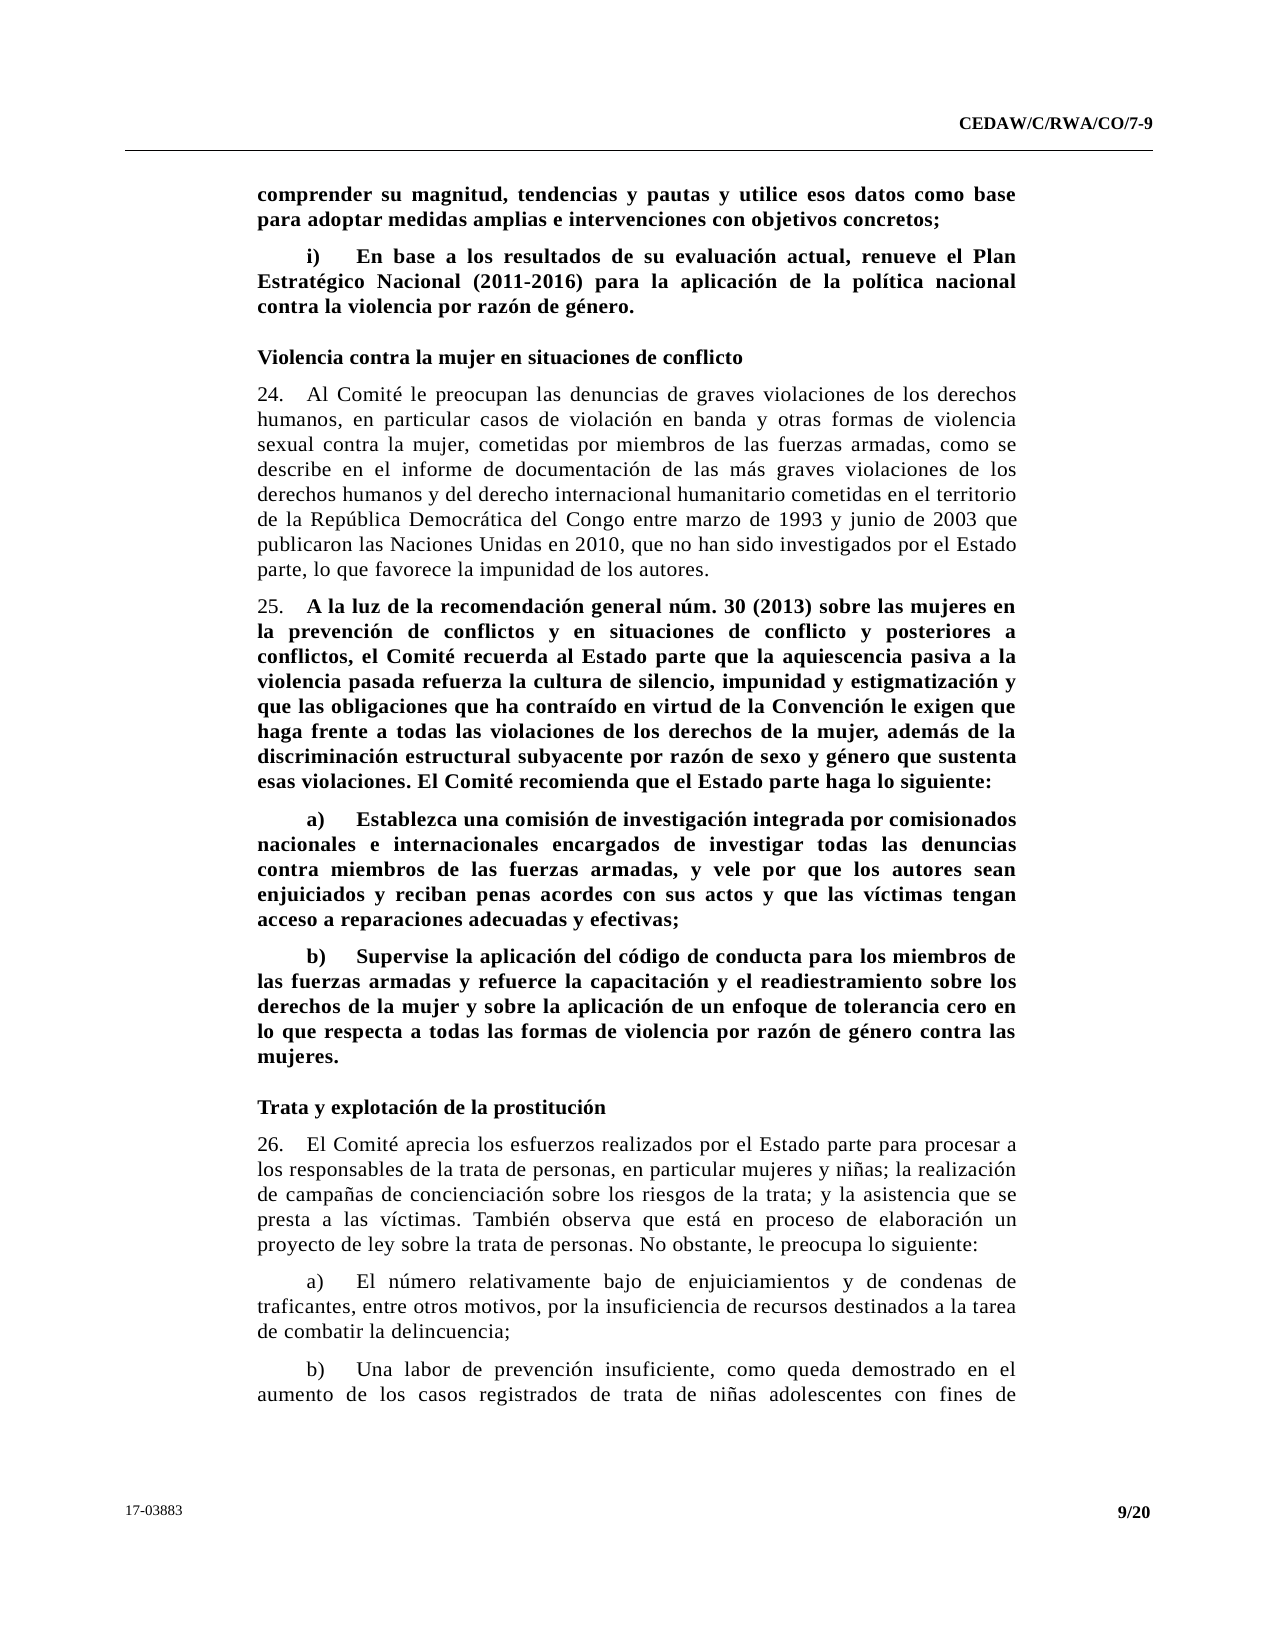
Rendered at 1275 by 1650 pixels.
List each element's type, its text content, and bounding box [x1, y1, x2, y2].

list Al Comité le preocupan las denuncias de graves violaciones de los derechos humanos, en particular casos de violación en banda y otras formas de violencia sexual contra la mujer, cometidas por miembros de las fuerzas armadas, como se describe en el informe de documentación de las más graves violaciones de los derechos humanos y del derecho internacional humanitario cometidas en el territorio de la República Democrática del Congo entre marzo de 1993 y junio de 2003 que publicaron las Naciones Unidas en 2010, que no han sido investigados por el Estado parte, lo que favorece la impunidad de los autores. [257, 381, 1019, 581]
text a) Establezca una comisión de investigación integrada por comisionados nacionales e internacionales encargados de investigar todas las denuncias contra miembros de las fuerzas armadas, y vele por que los autores sean enjuiciados y reciban penas acordes con sus actos y que las víctimas tengan acceso a reparaciones adecuadas y efectivas; [257, 806, 1018, 931]
text b) Supervise la aplicación del código de conducta para los miembros de las fuerzas armadas y refuerce la capacitación y el readiestramiento sobre los derechos de la mujer y sobre la aplicación de un enfoque de tolerancia cero en lo que respecta a todas las formas de violencia por razón de género contra las mujeres. [257, 944, 1018, 1069]
list El Comité aprecia los esfuerzos realizados por el Estado parte para procesar a los responsables de la trata de personas, en particular mujeres y niñas; la realización de campañas de concienciación sobre los riesgos de la trata; y la asistencia que se presta a las víctimas. También observa que está en proceso de elaboración un proyecto de ley sobre la trata de personas. No obstante, le preocupa lo siguiente: [257, 1131, 1019, 1256]
text i) En base a los resultados de su evaluación actual, renueve el Plan Estratégico Nacional (2011-2016) para la aplicación de la política nacional contra la violencia por razón de género. [257, 244, 1018, 319]
text a) El número relativamente bajo de enjuiciamientos y de condenas de traficantes, entre otros motivos, por la insuficiencia de recursos destinados a la tarea de combatir la delincuencia; [257, 1269, 1018, 1344]
text Trata y explotación de la prostitución [125, 1094, 1019, 1119]
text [257, 181, 1018, 231]
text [257, 1356, 1018, 1406]
list A la luz de la recomendación general núm. 30 (2013) sobre las mujeres en la prevención de conflictos y en situaciones de conflicto y posteriores a conflictos, el Comité recuerda al Estado parte que la aquiescencia pasiva a la violencia pasada refuerza la cultura de silencio, impunidad y estigmatización y que las obligaciones que ha contraído en virtud de la Convención le exigen que haga frente a todas las violaciones de los derechos de la mujer, además de la discriminación estructural subyacente por razón de sexo y género que sustenta esas violaciones. El Comité recomienda que el Estado parte haga lo siguiente: [257, 594, 1018, 794]
text Violencia contra la mujer en situaciones de conflicto [125, 344, 1019, 369]
